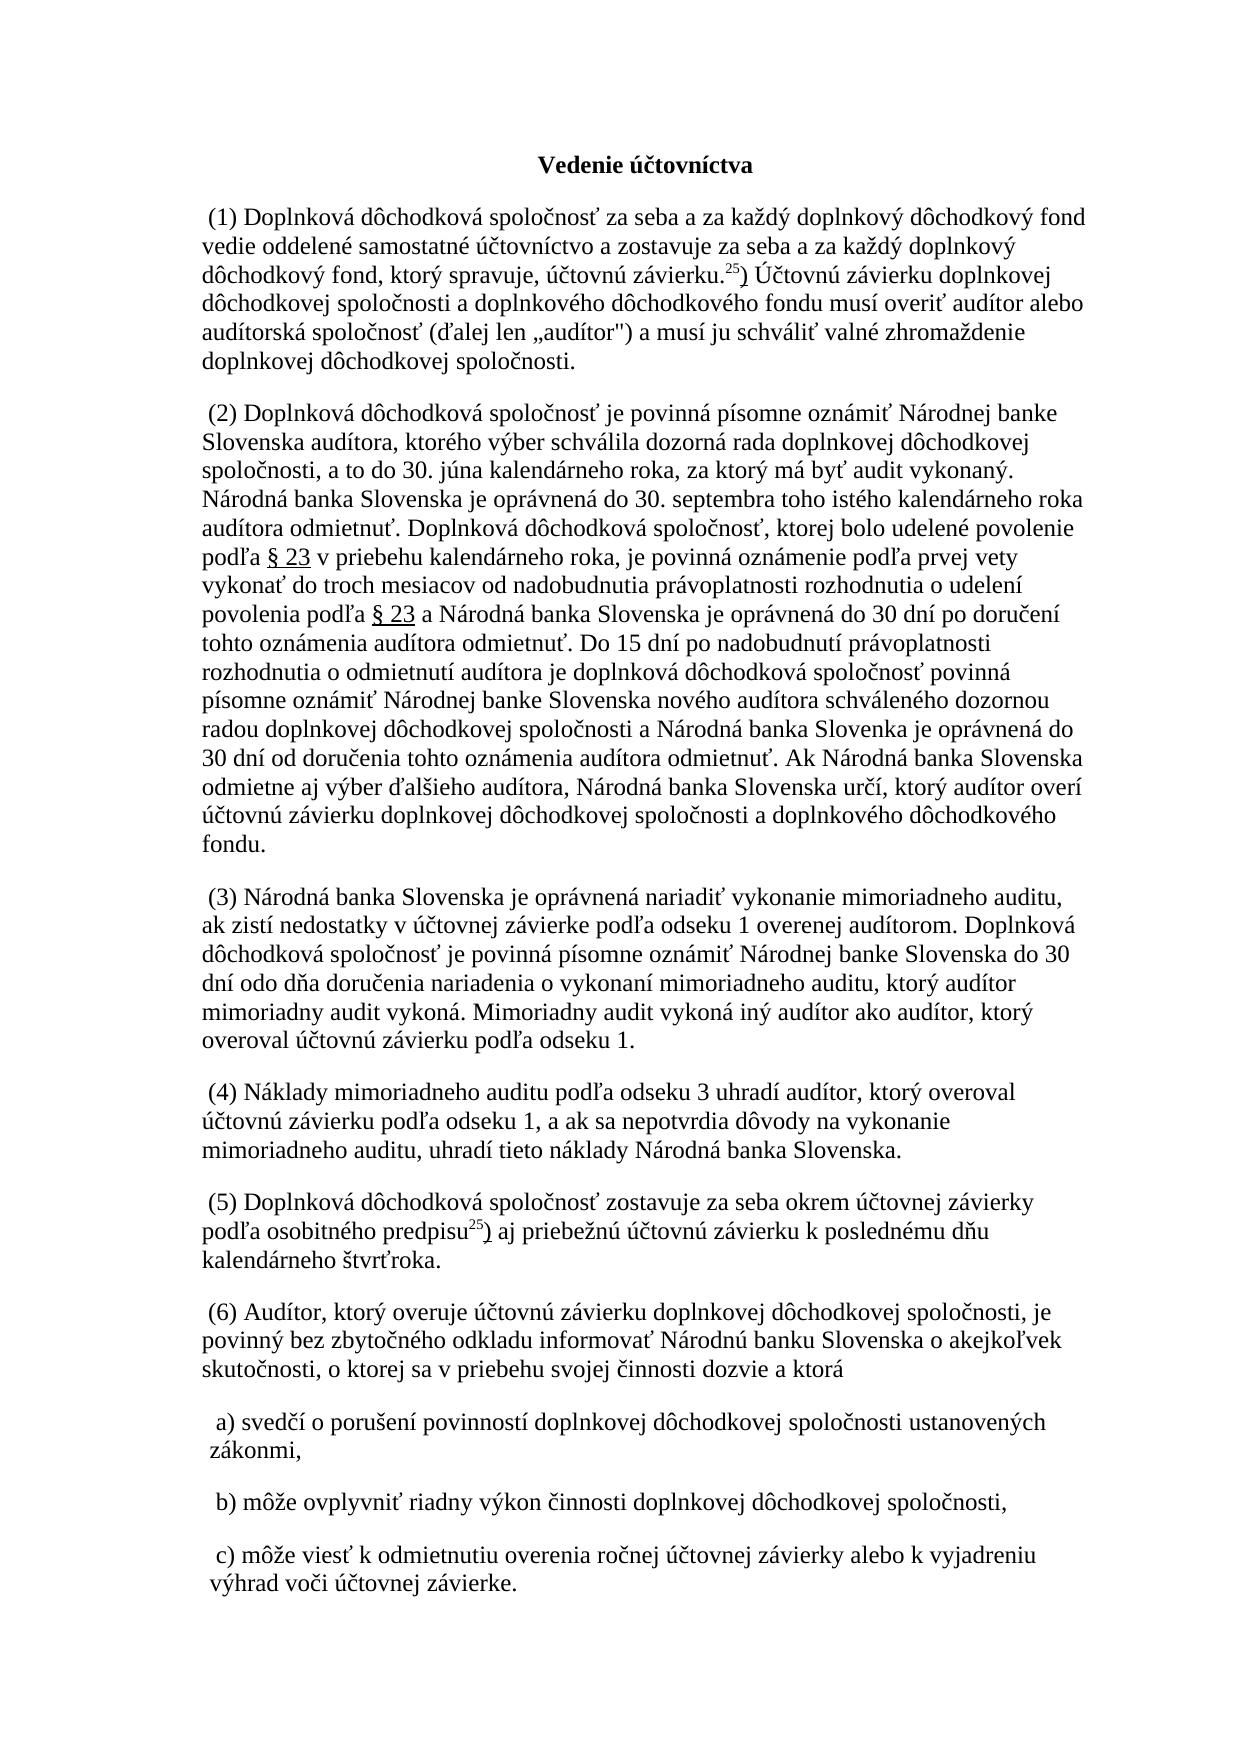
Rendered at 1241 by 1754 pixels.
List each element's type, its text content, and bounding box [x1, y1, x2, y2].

text b) môže ovplyvniť riadny výkon činnosti doplnkovej dôchodkovej spoločnosti, [209, 1487, 1090, 1516]
text (4) Náklady mimoriadneho auditu podľa odseku 3 uhradí audítor, ktorý overoval účtovnú závierku podľa odseku 1, a ak sa nepotvrdia dôvody na vykonanie mimoriadneho auditu, uhradí tieto náklady Národná banka Slovenska. [202, 1077, 1090, 1164]
text (6) Audítor, ktorý overuje účtovnú závierku doplnkovej dôchodkovej spoločnosti, je povinný bez zbytočného odkladu informovať Národnú banku Slovenska o akejkoľvek skutočnosti, o ktorej sa v priebehu svojej činnosti dozvie a ktorá [202, 1297, 1090, 1383]
text (3) Národná banka Slovenska je oprávnená nariadiť vykonanie mimoriadneho auditu, ak zistí nedostatky v účtovnej závierke podľa odseku 1 overenej audítorom. Doplnková dôchodková spoločnosť je povinná písomne oznámiť Národnej banke Slovenska do 30 dní odo dňa doručenia nariadenia o vykonaní mimoriadneho auditu, ktorý audítor mimoriadny audit vykoná. Mimoriadny audit vykoná iný audítor ako audítor, ktorý overoval účtovnú závierku podľa odseku 1. [202, 882, 1090, 1054]
text (1) Doplnková dôchodková spoločnosť za seba a za každý doplnkový dôchodkový fond vedie oddelené samostatné účtovníctvo a zostavuje za seba a za každý doplnkový dôchodkový fond, ktorý spravuje, účtovnú závierku.25) Účtovnú závierku doplnkovej dôchodkovej spoločnosti a doplnkového dôchodkového fondu musí overiť audítor alebo audítorská spoločnosť (ďalej len „audítor") a musí ju schváliť valné zhromaždenie doplnkovej dôchodkovej spoločnosti. [202, 202, 1090, 375]
text Vedenie účtovníctva [194, 150, 1090, 179]
text (5) Doplnková dôchodková spoločnosť zostavuje za seba okrem účtovnej závierky podľa osobitného predpisu25) aj priebežnú účtovnú závierku k poslednému dňu kalendárneho štvrťroka. [202, 1187, 1090, 1273]
text (2) Doplnková dôchodková spoločnosť je povinná písomne oznámiť Národnej banke Slovenska audítora, ktorého výber schválila dozorná rada doplnkovej dôchodkovej spoločnosti, a to do 30. júna kalendárneho roka, za ktorý má byť audit vykonaný. Národná banka Slovenska je oprávnená do 30. septembra toho istého kalendárneho roka audítora odmietnuť. Doplnková dôchodková spoločnosť, ktorej bolo udelené povolenie podľa § 23 v priebehu kalendárneho roka, je povinná oznámenie podľa prvej vety vykonať do troch mesiacov od nadobudnutia právoplatnosti rozhodnutia o udelení povolenia podľa § 23 a Národná banka Slovenska je oprávnená do 30 dní po doručení tohto oznámenia audítora odmietnuť. Do 15 dní po nadobudnutí právoplatnosti rozhodnutia o odmietnutí audítora je doplnková dôchodková spoločnosť povinná písomne oznámiť Národnej banke Slovenska nového audítora schváleného dozornou radou doplnkovej dôchodkovej spoločnosti a Národná banka Slovenka je oprávnená do 30 dní od doručenia tohto oznámenia audítora odmietnuť. Ak Národná banka Slovenska odmietne aj výber ďalšieho audítora, Národná banka Slovenska určí, ktorý audítor overí účtovnú závierku doplnkovej dôchodkovej spoločnosti a doplnkového dôchodkového fondu. [202, 398, 1090, 858]
text c) môže viesť k odmietnutiu overenia ročnej účtovnej závierky alebo k vyjadreniu výhrad voči účtovnej závierke. [209, 1540, 1090, 1597]
text a) svedčí o porušení povinností doplnkovej dôchodkovej spoločnosti ustanovených zákonmi, [209, 1407, 1090, 1464]
